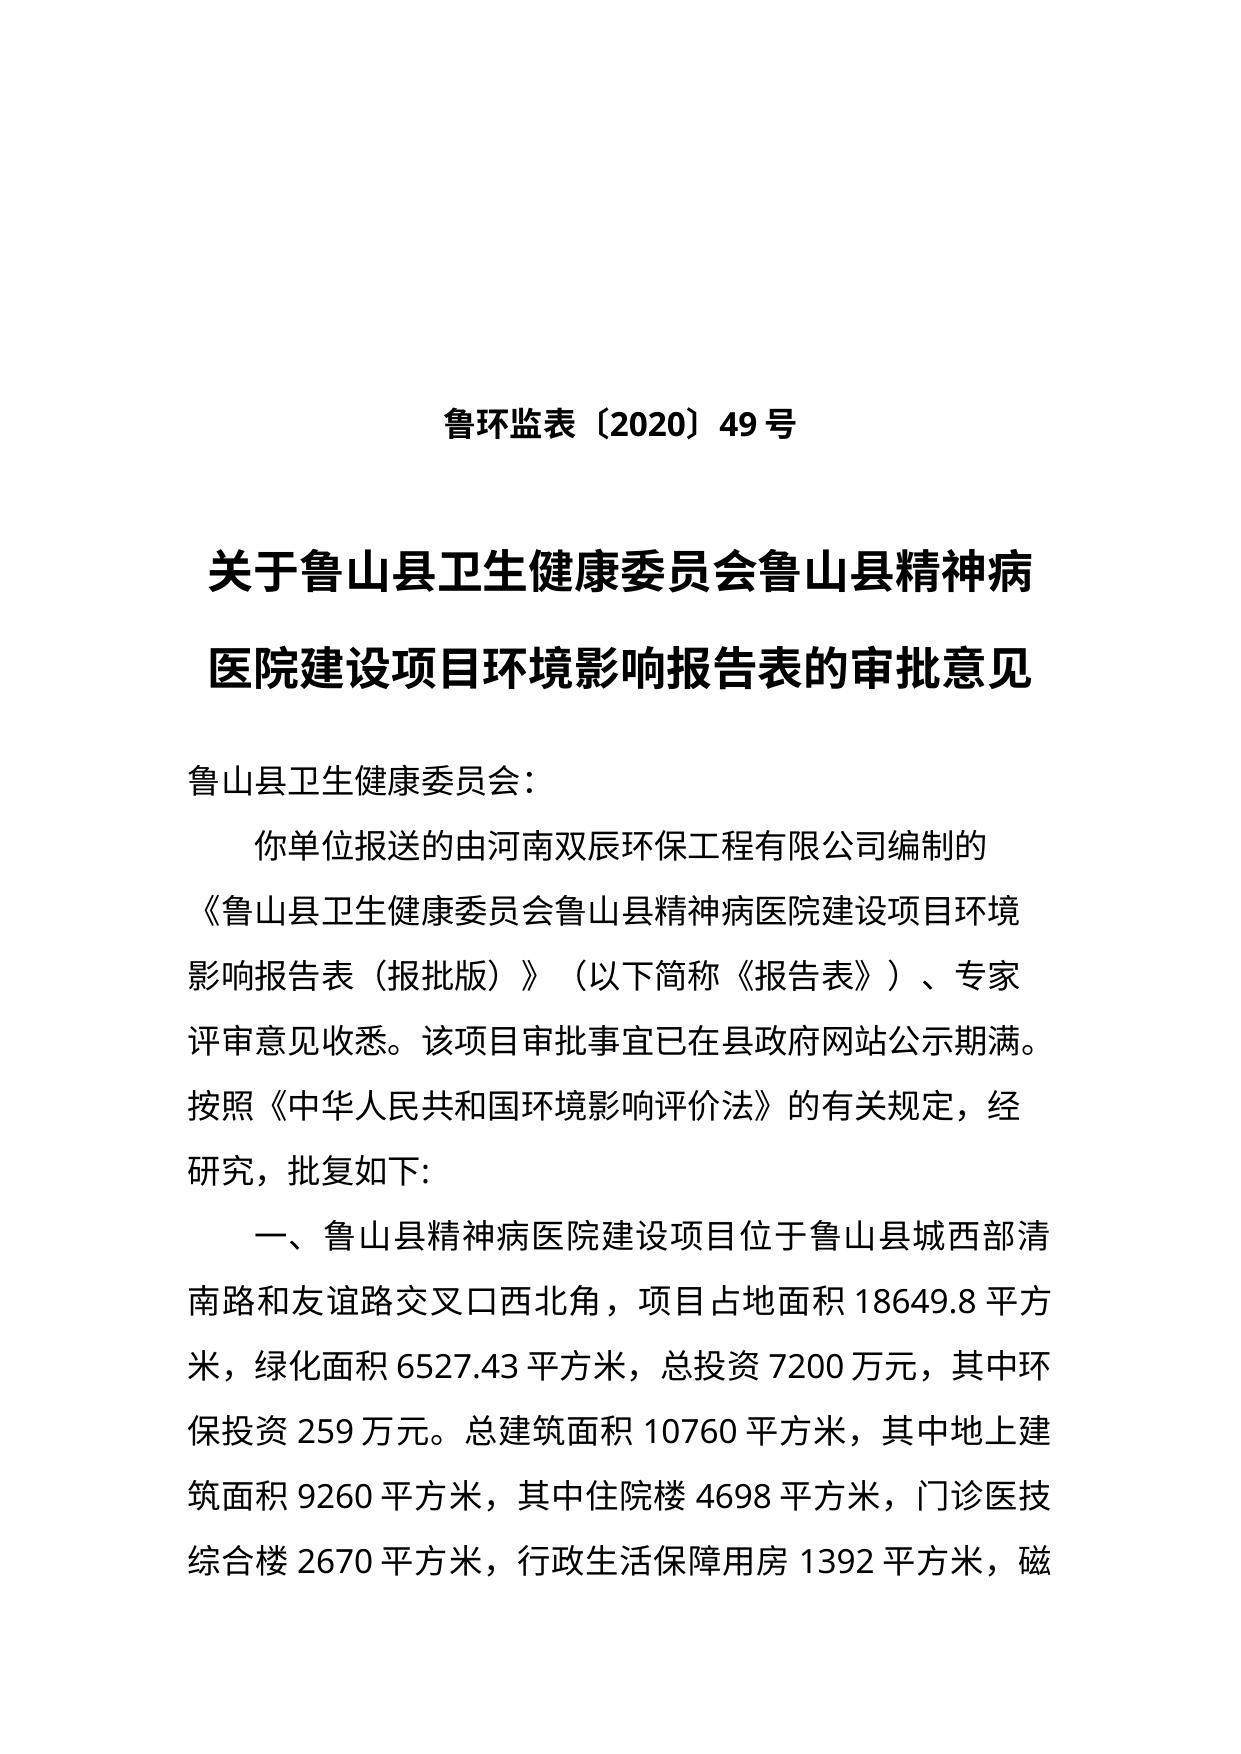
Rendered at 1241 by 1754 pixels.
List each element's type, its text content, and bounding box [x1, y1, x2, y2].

text 你单位报送的由河南双辰环保工程有限公司编制的《鲁山县卫生健康委员会鲁山县精神病医院建设项目环境影响报告表（报批版）》（以下简称《报告表》）、专家评审意见收悉。该项目审批事宜已在县政府网站公示期满。按照《中华人民共和国环境影响评价法》的有关规定，经研究，批复如下: [187, 812, 1053, 1202]
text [187, 1202, 1053, 1592]
text 鲁山县卫生健康委员会： [187, 747, 1053, 812]
text 鲁环监表〔2020〕49号 [187, 389, 1053, 454]
text 关于鲁山县卫生健康委员会鲁山县精神病医院建设项目环境影响报告表的审批意见 [187, 519, 1053, 714]
